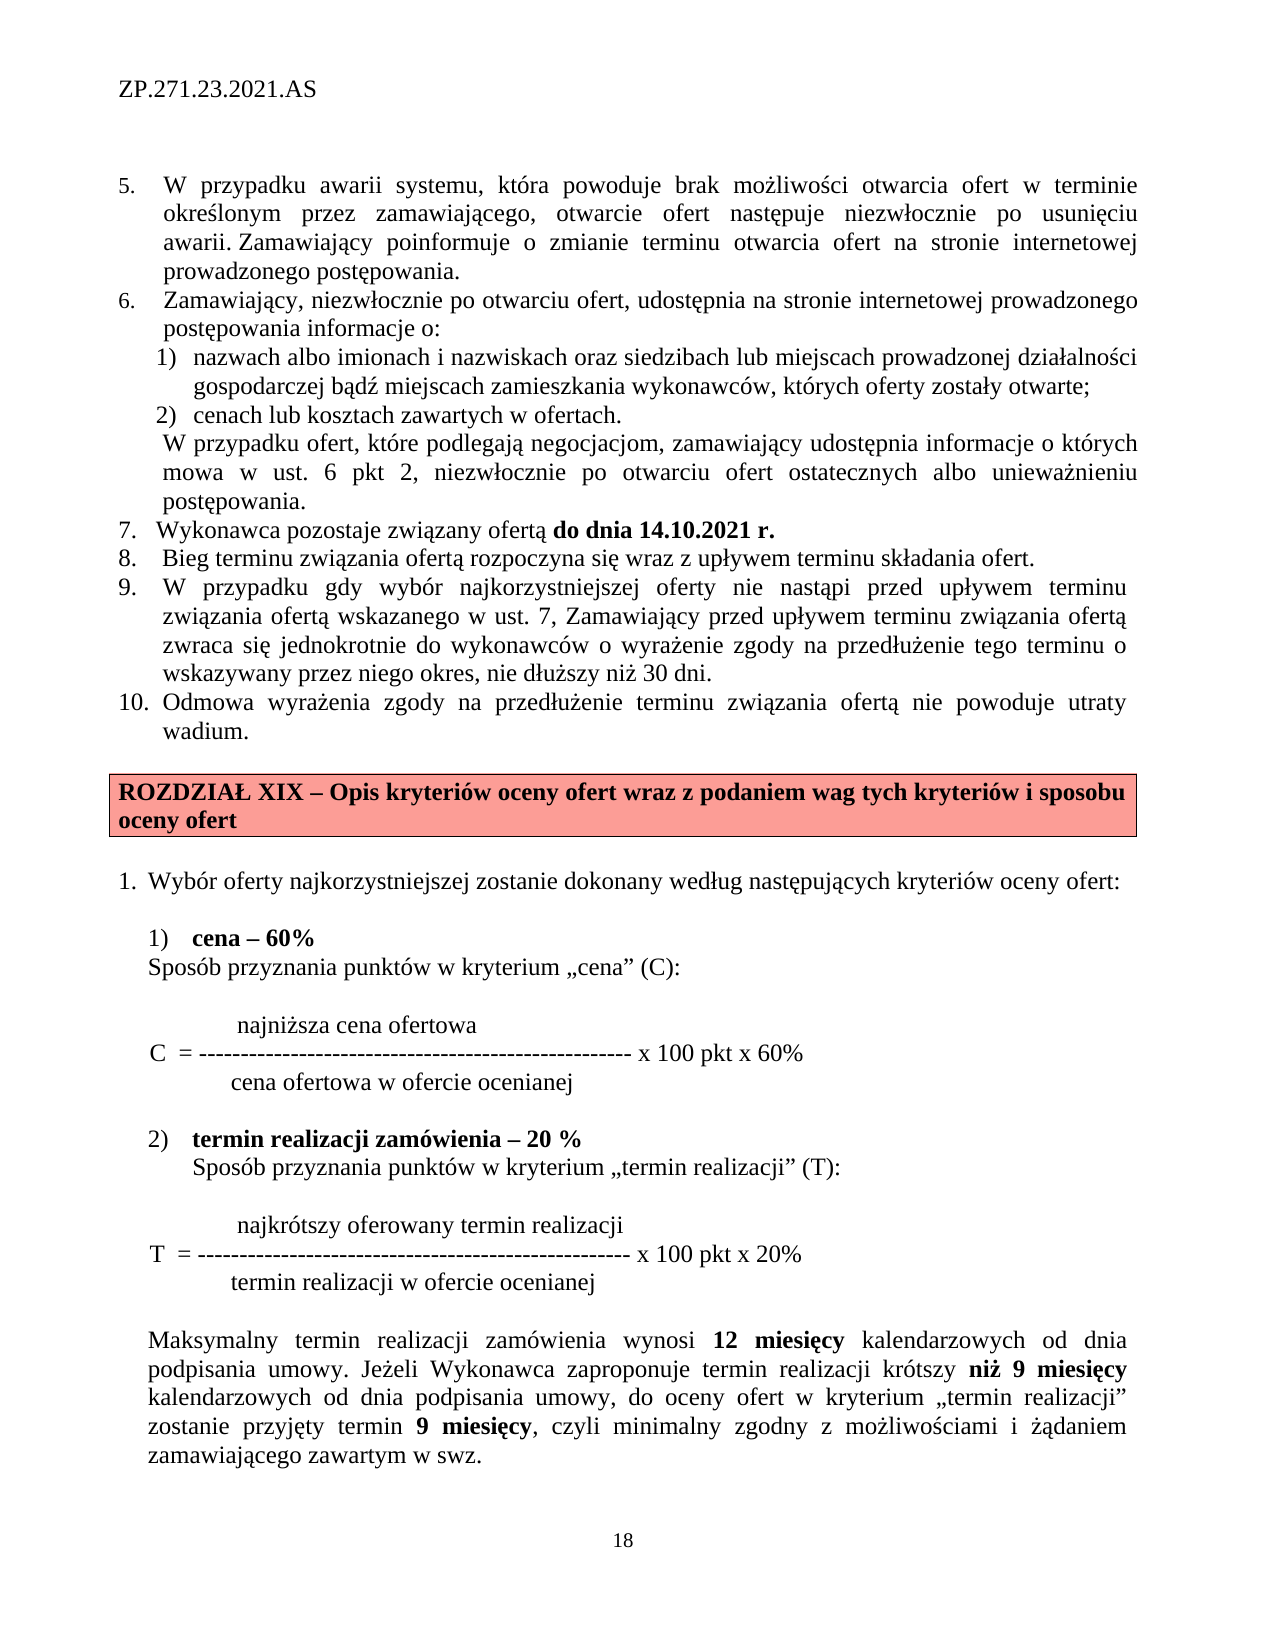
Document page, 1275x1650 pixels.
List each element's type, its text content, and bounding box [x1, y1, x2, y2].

text najniższa cena ofertowa [118, 1010, 1127, 1038]
list nazwach albo imionach i nazwiskach oraz siedzibach lub miejscach prowadzonej działalności gospodarczej bądź miejscach zamieszkania wykonawców, których oferty zostały otwarte; [156, 342, 1139, 400]
text 1) cena – 60% [148, 923, 1127, 952]
list W przypadku awarii systemu, która powoduje brak możliwości otwarcia ofert w terminie określonym przez zamawiającego, otwarcie ofert następuje niezwłocznie po usunięciu awarii. Zamawiający poinformuje o zmianie terminu otwarcia ofert na stronie internetowej prowadzonego postępowania. [118, 170, 1139, 285]
text Sposób przyznania punktów w kryterium „cena” (C): [133, 952, 1127, 981]
text Sposób przyznania punktów w kryterium „termin realizacji” (T): [162, 1152, 1127, 1181]
text 2) termin realizacji zamówienia – 20 % [148, 1124, 1127, 1152]
text najkrótszy oferowany termin realizacji [118, 1210, 1127, 1239]
text cena ofertowa w ofercie ocenianej [192, 1067, 1127, 1096]
text termin realizacji w ofercie ocenianej [192, 1267, 1127, 1296]
text 8. Bieg terminu związania ofertą rozpoczyna się wraz z upływem terminu składania ofert. [118, 543, 1139, 572]
text 9. W przypadku gdy wybór najkorzystniejszej oferty nie nastąpi przed upływem terminu związania ofertą wskazanego w ust. 7, Zamawiający przed upływem terminu związania ofertą zwraca się jednokrotnie do wykonawców o wyrażenie zgody na przedłużenie tego terminu o wskazywany przez niego okres, nie dłuższy niż 30 dni. [118, 572, 1127, 687]
text Maksymalny termin realizacji zamówienia wynosi 12 miesięcy kalendarzowych od dnia podpisania umowy. Jeżeli Wykonawca zaproponuje termin realizacji krótszy niż 9 miesięcy kalendarzowych od dnia podpisania umowy, do oceny ofert w kryterium „termin realizacji” zostanie przyjęty termin 9 miesięcy, czyli minimalny zgodny z możliwościami i żądaniem zamawiającego zawartym w swz. [148, 1325, 1127, 1469]
text W przypadku ofert, które podlegają negocjacjom, zamawiający udostępnia informacje o których mowa w ust. 6 pkt 2, niezwłocznie po otwarciu ofert ostatecznych albo unieważnieniu postępowania. [162, 428, 1139, 515]
list Wybór oferty najkorzystniejszej zostanie dokonany według następujących kryteriów oceny ofert: [118, 866, 1127, 895]
text 10. Odmowa wyrażenia zgody na przedłużenie terminu związania ofertą nie powoduje utraty wadium. [118, 687, 1127, 745]
text C = ---------------------------------------------------- x 100 pkt x 60% [118, 1038, 1127, 1067]
list cenach lub kosztach zawartych w ofertach. [156, 400, 1139, 428]
list Zamawiający, niezwłocznie po otwarciu ofert, udostępnia na stronie internetowej prowadzonego postępowania informacje o: [118, 285, 1139, 342]
text ROZDZIAŁ XIX – Opis kryteriów oceny ofert wraz z podaniem wag tych kryteriów i sposobu oceny ofert [110, 775, 1136, 836]
text T = ---------------------------------------------------- x 100 pkt x 20% [118, 1239, 1127, 1267]
text 7. Wykonawca pozostaje związany ofertą do dnia 14.10.2021 r. [118, 515, 1139, 543]
